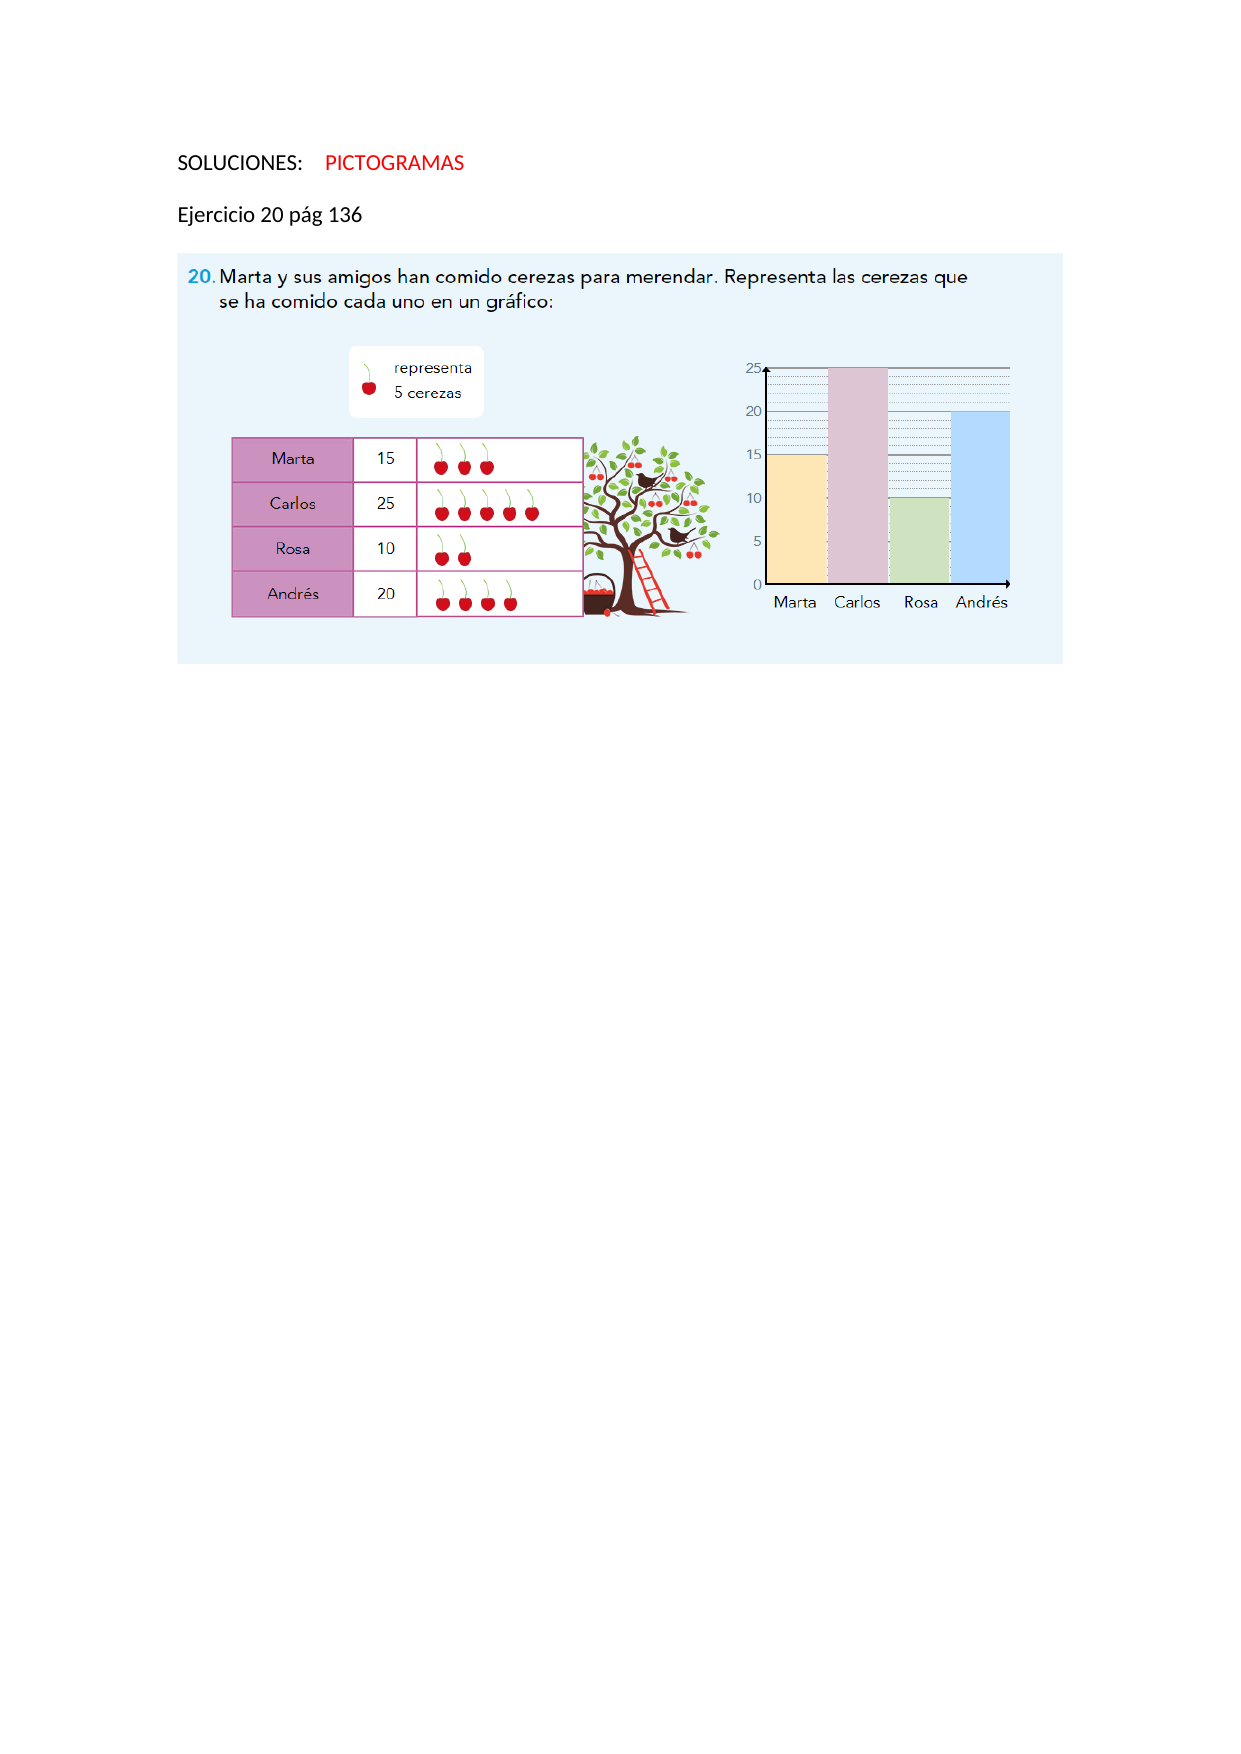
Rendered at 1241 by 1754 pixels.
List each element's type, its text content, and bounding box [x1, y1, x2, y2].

picture [177, 253, 1063, 664]
text Ejercicio 20 pág 136 [177, 201, 1063, 229]
text SOLUCIONES: PICTOGRAMAS [177, 148, 1063, 176]
